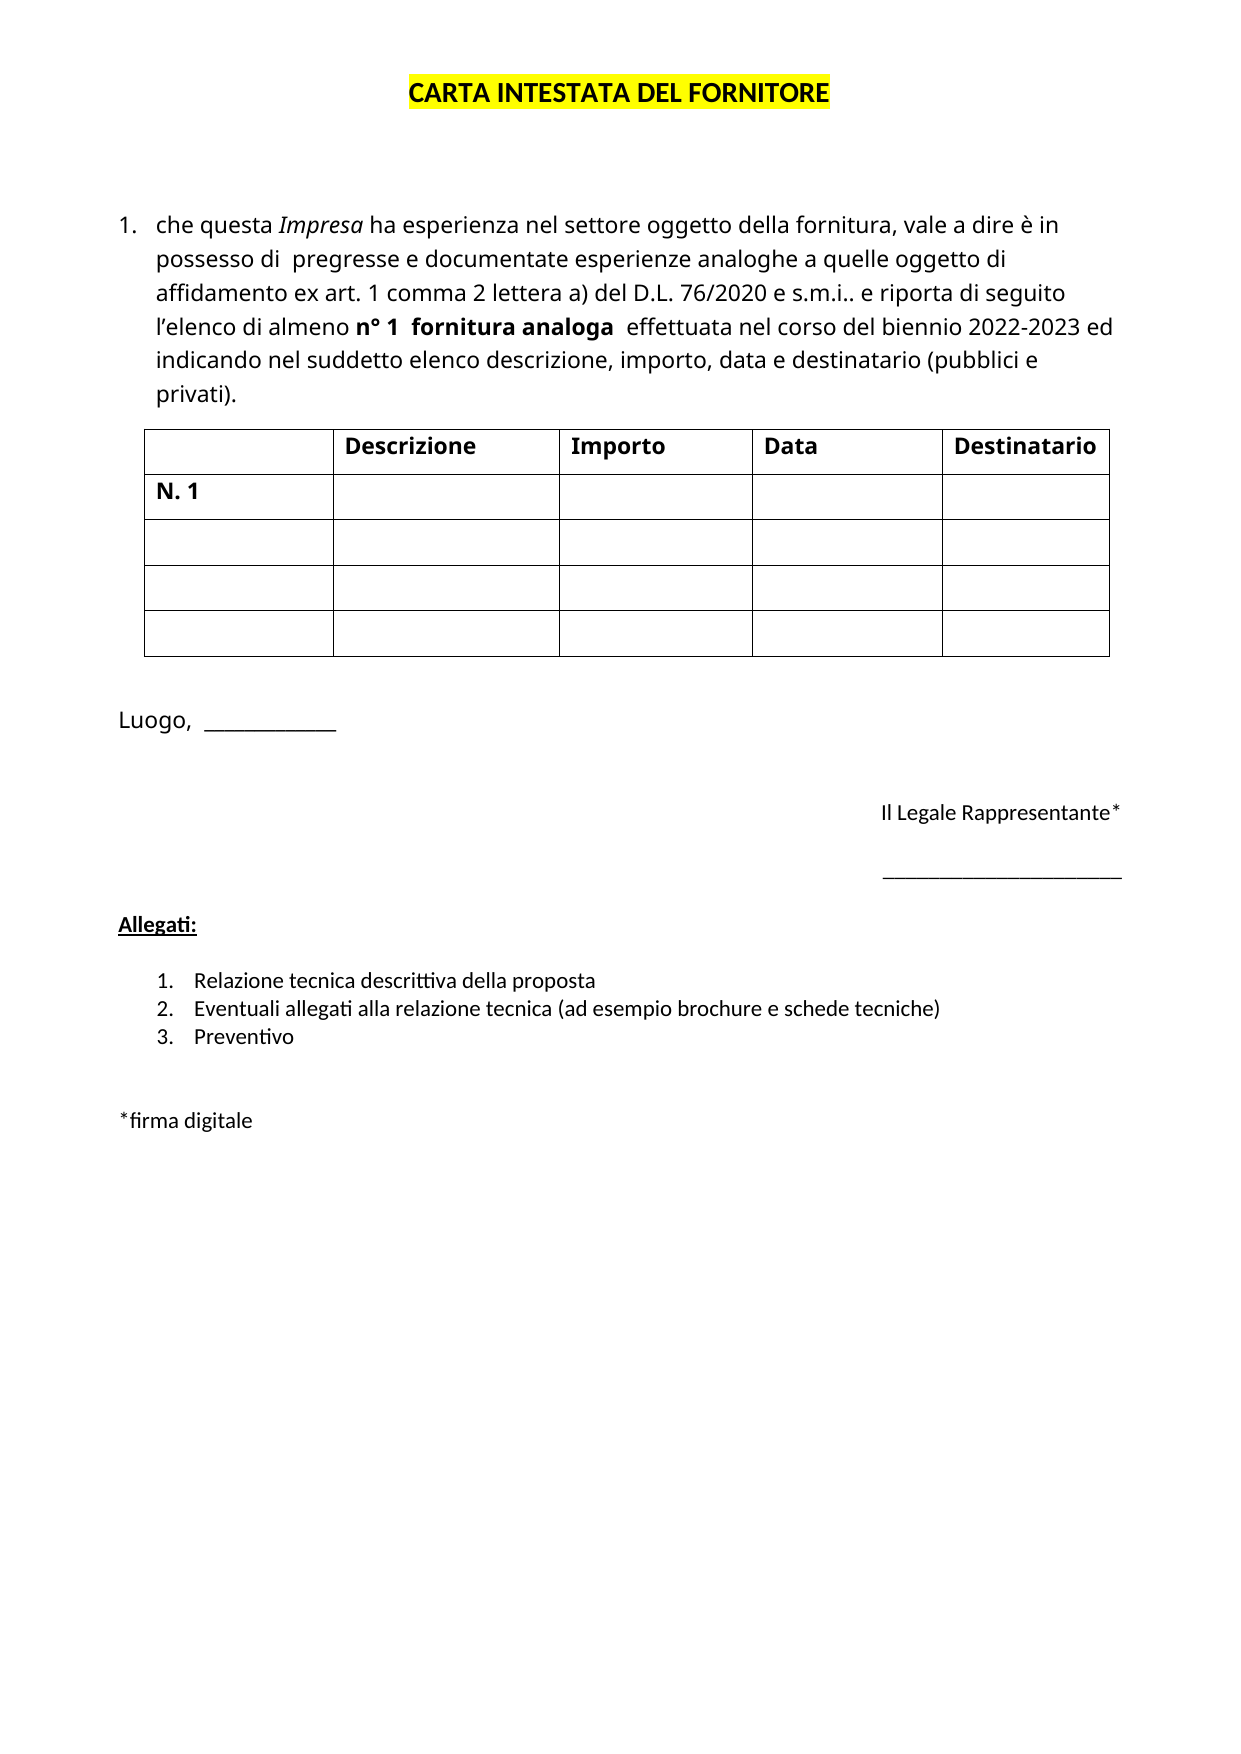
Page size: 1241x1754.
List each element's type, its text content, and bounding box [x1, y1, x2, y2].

table_header [145, 430, 333, 474]
table_cell [943, 475, 1109, 519]
text *firma digitale [118, 1107, 1122, 1134]
table_cell [943, 520, 1109, 565]
table_cell [943, 611, 1109, 656]
table_cell [334, 566, 559, 610]
table_cell [753, 475, 942, 519]
table_cell [145, 520, 333, 565]
table_cell [560, 520, 752, 565]
table_header Importo [560, 430, 752, 474]
text Allegati: [118, 910, 1122, 938]
list Preventivo [156, 1022, 1122, 1051]
table_cell [943, 566, 1109, 610]
table_header Descrizione [334, 430, 559, 474]
list Relazione tecnica descrittiva della proposta [156, 966, 1122, 994]
text Luogo, _____________ [118, 703, 1122, 735]
table_cell [145, 611, 333, 656]
table_cell [334, 475, 559, 519]
table_header Destinatario [943, 430, 1109, 474]
table_cell [753, 611, 942, 656]
list Eventuali allegati alla relazione tecnica (ad esempio brochure e schede tecniche) [156, 994, 1122, 1022]
table_cell [560, 611, 752, 656]
text Il Legale Rappresentante* [118, 798, 1122, 826]
table_cell N. 1 [145, 475, 333, 519]
table_cell [753, 520, 942, 565]
list che questa Impresa ha esperienza nel settore oggetto della fornitura, vale a dire è in possesso di pregresse e documentate esperienze analoghe a quelle oggetto di affidamento ex art. 1 comma 2 lettera a) del D.L. 76/2020 e s.m.i.. e riporta di seguito l’elenco di almeno n° 1 fornitura analoga effettuata nel corso del biennio 2022-2023 ed indicando nel suddetto elenco descrizione, importo, data e destinatario (pubblici e privati). [118, 209, 1122, 409]
table_cell [145, 566, 333, 610]
text _____________________ [118, 854, 1122, 882]
table_cell [334, 520, 559, 565]
table_header Data [753, 430, 942, 474]
table_cell [753, 566, 942, 610]
table_cell [560, 566, 752, 610]
table_cell [560, 475, 752, 519]
table_cell [334, 611, 559, 656]
